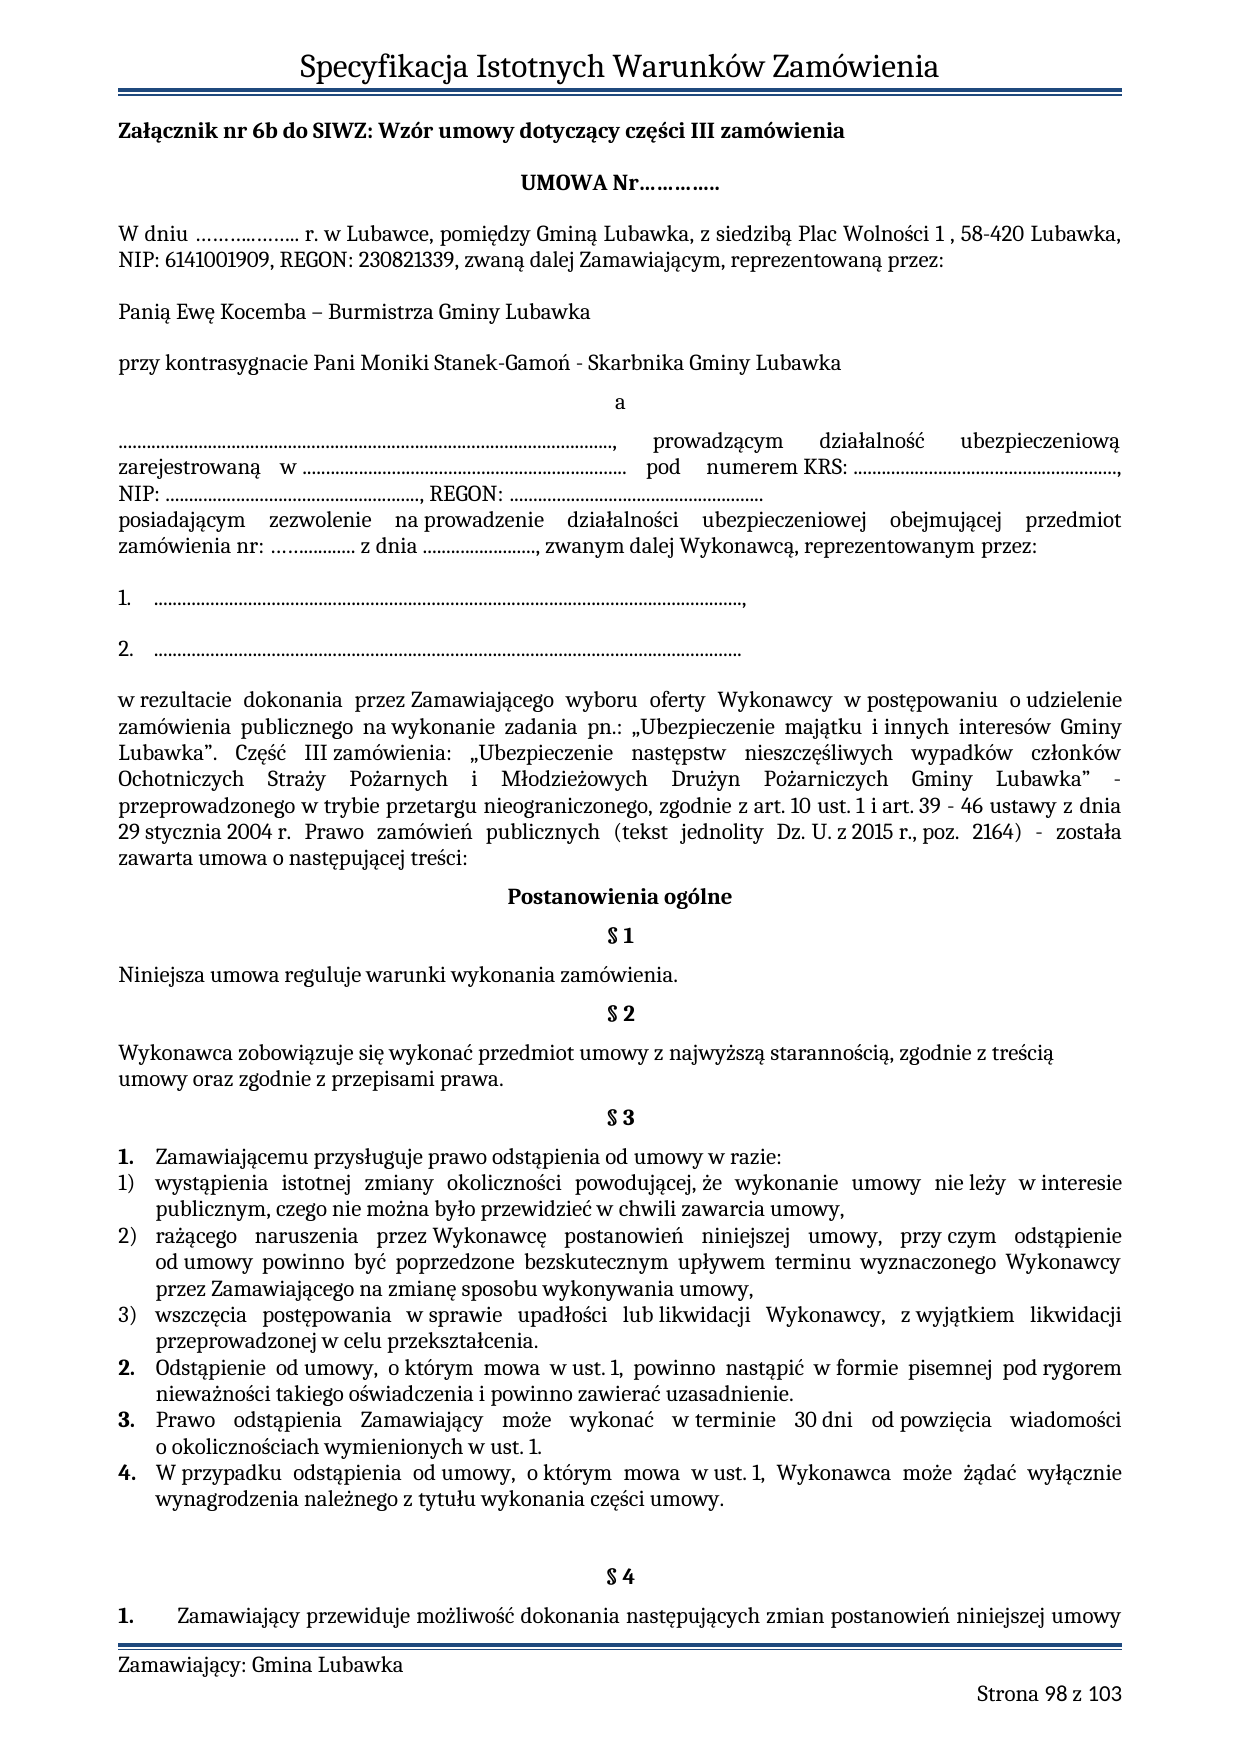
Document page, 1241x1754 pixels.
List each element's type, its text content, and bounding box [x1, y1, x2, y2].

text posiadającym zezwolenie na prowadzenie działalności ubezpieczeniowej obejmującej przedmiot zamówienia nr: ……........... z dnia ........................, zwanym dalej Wykonawcą, reprezentowanym przez: [118, 507, 1122, 559]
text ........................................................................................................., prowadzącym działalność ubezpieczeniową zarejestrowaną w ..................................................................... pod numerem KRS: ........................................................, NIP: ......................................................, REGON: ...................................................... [118, 428, 1122, 507]
list Zamawiającemu przysługuje prawo odstąpienia od umowy w razie: [118, 1143, 1122, 1170]
text W dniu ………..…….. r. w Lubawce, pomiędzy Gminą Lubawka, z siedzibą Plac Wolności 1 , 58-420 Lubawka, NIP: 6141001909, REGON: 230821339, zwaną dalej Zamawiającym, reprezentowaną przez: [118, 221, 1122, 273]
text § 4 [118, 1564, 1122, 1590]
text Niniejsza umowa reguluje warunki wykonania zamówienia. [118, 962, 1122, 988]
text Wykonawca zobowiązuje się wykonać przedmiot umowy z najwyższą starannością, zgodnie z treścią umowy oraz zgodnie z przepisami prawa. [118, 1039, 1122, 1092]
text Postanowienia ogólne [118, 884, 1122, 910]
text Załącznik nr 6b do SIWZ: Wzór umowy dotyczący części III zamówienia [118, 118, 1122, 144]
list W przypadku odstąpienia od umowy, o którym mowa w ust. 1, Wykonawca może żądać wyłącznie wynagrodzenia należnego z tytułu wykonania części umowy. [118, 1460, 1122, 1512]
text w rezultacie dokonania przez Zamawiającego wyboru oferty Wykonawcy w postępowaniu o udzielenie zamówienia publicznego na wykonanie zadania pn.: „Ubezpieczenie majątku i innych interesów Gminy Lubawka”. Część III zamówienia: „Ubezpieczenie następstw nieszczęśliwych wypadków członków Ochotniczych Straży Pożarnych i Młodzieżowych Drużyn Pożarniczych Gminy Lubawka” - przeprowadzonego w trybie przetargu nieograniczonego, zgodnie z art. 10 ust. 1 i art. 39 - 46 ustawy z dnia 29 stycznia 2004 r. Prawo zamówień publicznych (tekst jednolity Dz. U. z 2015 r., poz. 2164) - została zawarta umowa o następującej treści: [118, 687, 1122, 872]
text UMOWA Nr………….. [118, 169, 1122, 196]
list Odstąpienie od umowy, o którym mowa w ust. 1, powinno nastąpić w formie pisemnej pod rygorem nieważności takiego oświadczenia i powinno zawierać uzasadnienie. [118, 1354, 1122, 1407]
text § 1 [118, 923, 1122, 949]
text Panią Ewę Kocemba – Burmistrza Gminy Lubawka [118, 298, 1122, 325]
text § 2 [118, 1001, 1122, 1027]
text 2. ............................................................................................................................. [118, 636, 1122, 662]
text a [118, 389, 1122, 415]
text § 3 [118, 1105, 1122, 1131]
list wszczęcia postępowania w sprawie upadłości lub likwidacji Wykonawcy, z wyjątkiem likwidacji przeprowadzonej w celu przekształcenia. [118, 1302, 1122, 1354]
list rażącego naruszenia przez Wykonawcę postanowień niniejszej umowy, przy czym odstąpienie od umowy powinno być poprzedzone bezskutecznym upływem terminu wyznaczonego Wykonawcy przez Zamawiającego na zmianę sposobu wykonywania umowy, [118, 1223, 1122, 1302]
list wystąpienia istotnej zmiany okoliczności powodującej, że wykonanie umowy nie leży w interesie publicznym, czego nie można było przewidzieć w chwili zawarcia umowy, [118, 1170, 1122, 1223]
text 1. ............................................................................................................................., [118, 584, 1122, 611]
text przy kontrasygnacie Pani Moniki Stanek-Gamoń - Skarbnika Gminy Lubawka [118, 350, 1122, 376]
list Prawo odstąpienia Zamawiający może wykonać w terminie 30 dni od powzięcia wiadomości o okolicznościach wymienionych w ust. 1. [118, 1407, 1122, 1460]
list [118, 1603, 1122, 1629]
